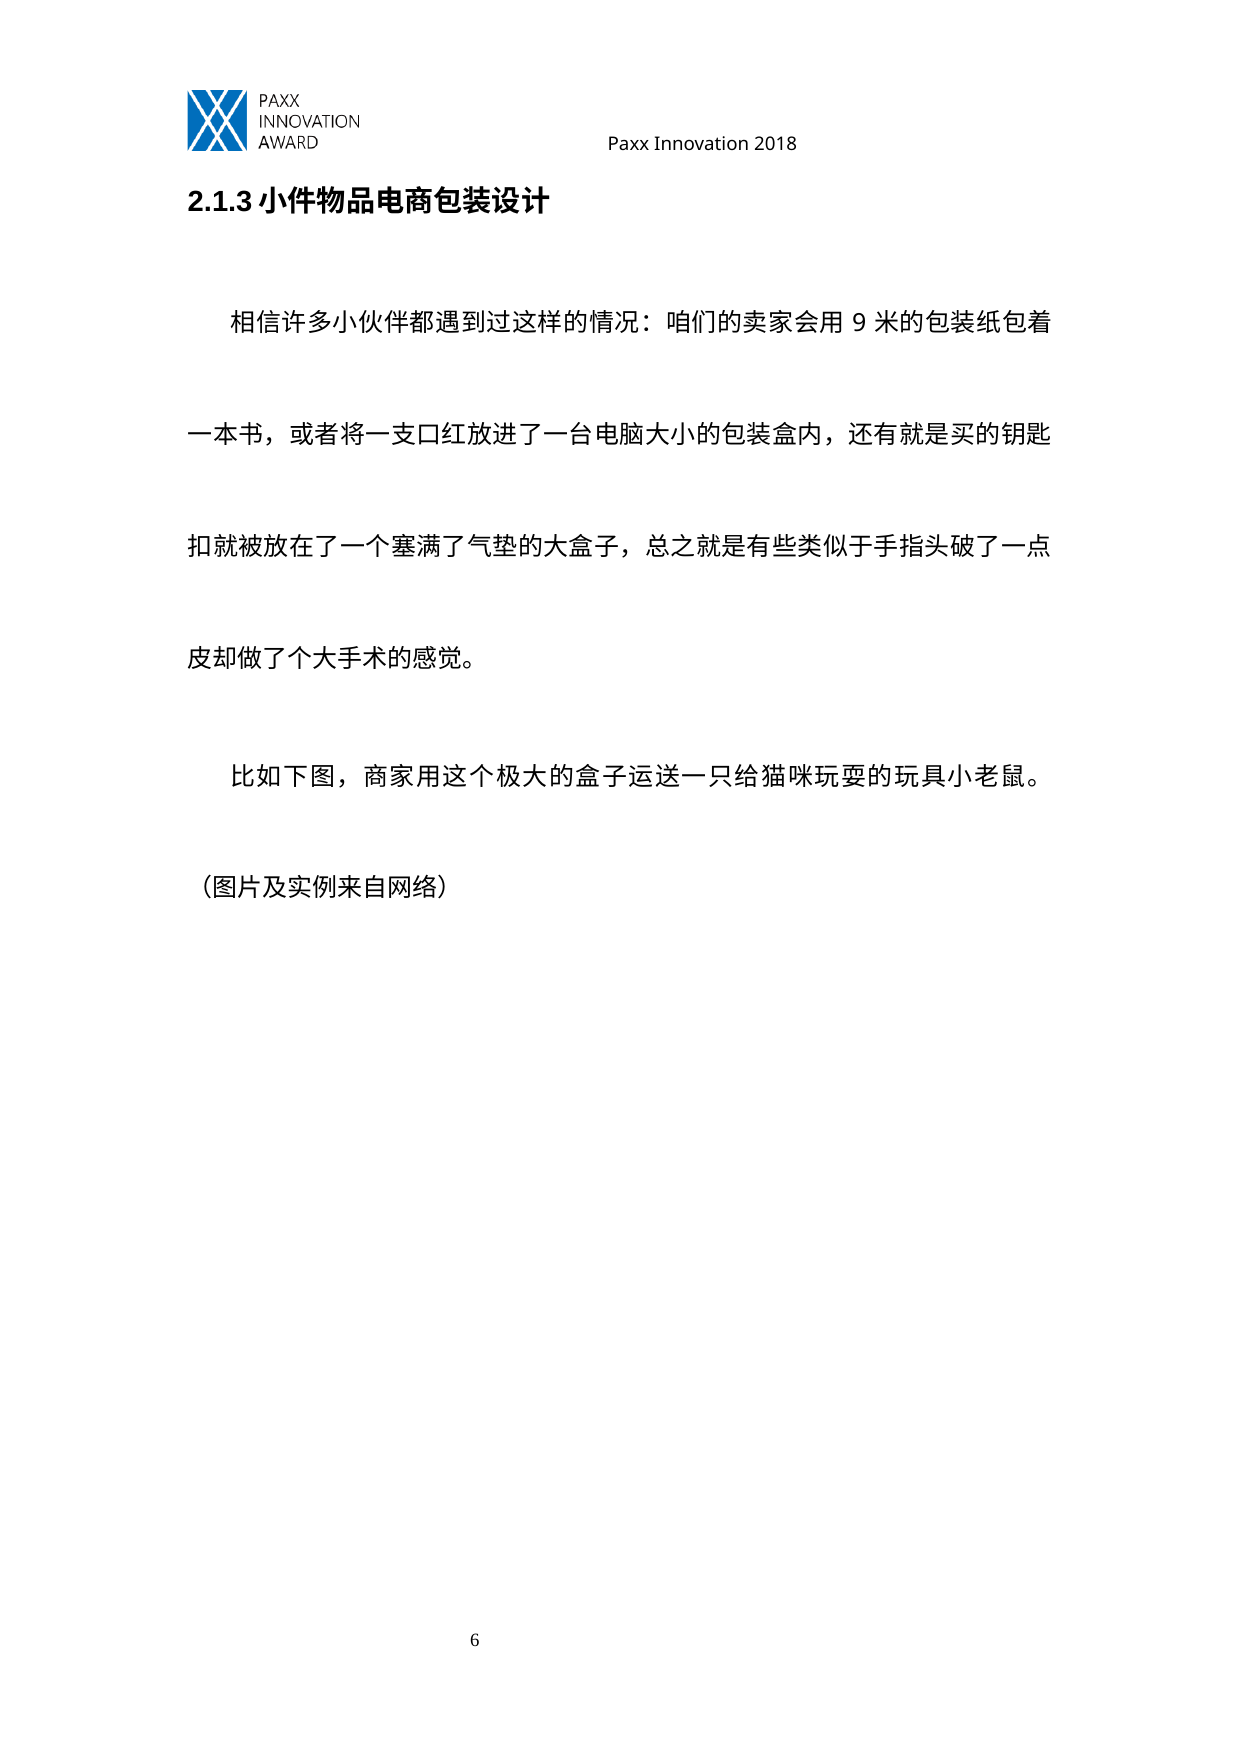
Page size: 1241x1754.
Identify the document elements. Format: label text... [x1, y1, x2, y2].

subtitle 相信许多小伙伴都遇到过这样的情况：咱们的卖家会用 9 米的包装纸包着一本书，或者将一支口红放进了一台电脑大小的包装盒内，还有就是买的钥匙扣就被放在了一个塞满了气垫的大盒子，总之就是有些类似于手指头破了一点皮却做了个大手术的感觉。 [187, 288, 1053, 689]
subtitle 比如下图，商家用这个极大的盒子运送一只给猫咪玩耍的玩具小老鼠。（图片及实例来自网络） [187, 742, 1053, 918]
subtitle 2.1.3小件物品电商包装设计 [187, 166, 1053, 231]
picture [187, 90, 359, 151]
